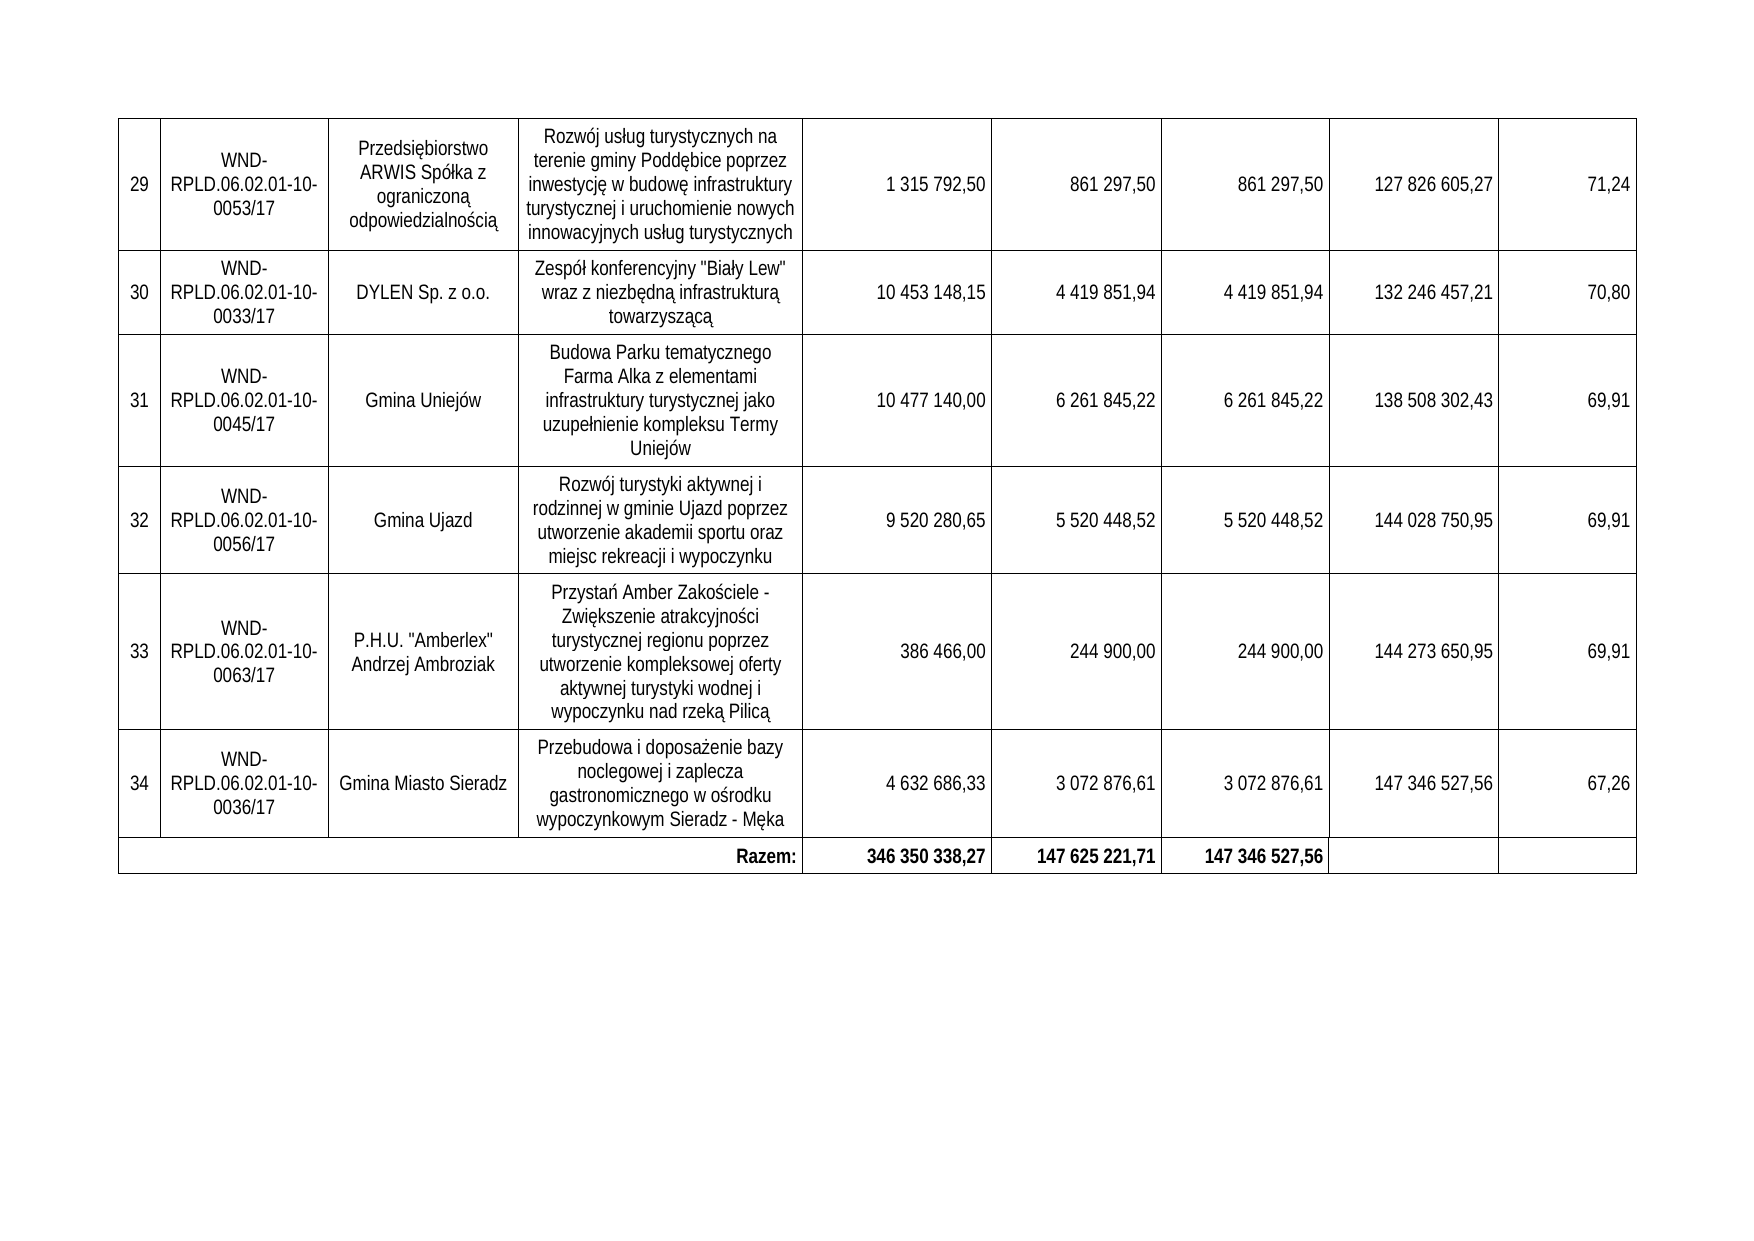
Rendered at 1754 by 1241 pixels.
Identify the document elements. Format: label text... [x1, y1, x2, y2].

table_cell Budowa Parku tematycznego Farma Alka z elementami infrastruktury turystycznej jako uzupełnienie kompleksu Termy Uniejów [519, 335, 802, 466]
table_cell 70,80 [1499, 251, 1636, 334]
table_cell WND-RPLD.06.02.01-10-0053/17 [161, 119, 328, 250]
table_cell 147 346 527,56 [1330, 730, 1498, 837]
table_cell 34 [119, 730, 160, 837]
table_cell 138 508 302,43 [1330, 335, 1498, 466]
table_cell 10 453 148,15 [803, 251, 991, 334]
table_cell 5 520 448,52 [992, 467, 1161, 573]
table_cell Zespół konferencyjny "Biały Lew" wraz z niezbędną infrastrukturą towarzyszącą [519, 251, 802, 334]
table_cell P.H.U. "Amberlex" Andrzej Ambroziak [329, 574, 518, 729]
table_cell 4 419 851,94 [992, 251, 1161, 334]
table_cell 244 900,00 [1162, 574, 1329, 729]
table_cell 30 [119, 251, 160, 334]
table_cell 346 350 338,27 [803, 838, 991, 873]
table_cell 386 466,00 [803, 574, 991, 729]
table_cell 69,91 [1499, 467, 1636, 573]
table_cell 10 477 140,00 [803, 335, 991, 466]
table_cell 244 900,00 [992, 574, 1161, 729]
table_cell 67,26 [1499, 730, 1636, 837]
table_cell 144 028 750,95 [1330, 467, 1498, 573]
table_cell WND-RPLD.06.02.01-10-0056/17 [161, 467, 328, 573]
table_cell 6 261 845,22 [992, 335, 1161, 466]
table_cell Przystań Amber Zakościele - Zwiększenie atrakcyjności turystycznej regionu poprzez utworzenie kompleksowej oferty aktywnej turystyki wodnej i wypoczynku nad rzeką Pilicą [519, 574, 802, 729]
table_cell 127 826 605,27 [1330, 119, 1498, 250]
table_cell 3 072 876,61 [1162, 730, 1329, 837]
table_cell 69,91 [1499, 335, 1636, 466]
table_cell 29 [119, 119, 160, 250]
table_cell WND-RPLD.06.02.01-10-0063/17 [161, 574, 328, 729]
table_cell Gmina Ujazd [329, 467, 518, 573]
table_cell 147 625 221,71 [992, 838, 1161, 873]
table_cell 1 315 792,50 [803, 119, 991, 250]
table_cell Przebudowa i doposażenie bazy noclegowej i zaplecza gastronomicznego w ośrodku wypoczynkowym Sieradz - Męka [519, 730, 802, 837]
table_cell 144 273 650,95 [1330, 574, 1498, 729]
table_cell 9 520 280,65 [803, 467, 991, 573]
table_cell 861 297,50 [1162, 119, 1329, 250]
table_cell 33 [119, 574, 160, 729]
table_cell Gmina Uniejów [329, 335, 518, 466]
table_cell 71,24 [1499, 119, 1636, 250]
table_cell WND-RPLD.06.02.01-10-0036/17 [161, 730, 328, 837]
table_cell 32 [119, 467, 160, 573]
table_cell Przedsiębiorstwo ARWIS Spółka z ograniczoną odpowiedzialnością [329, 119, 518, 250]
table_cell 5 520 448,52 [1162, 467, 1329, 573]
table_cell 3 072 876,61 [992, 730, 1161, 837]
table_cell 69,91 [1499, 574, 1636, 729]
table_cell DYLEN Sp. z o.o. [329, 251, 518, 334]
table_cell 31 [119, 335, 160, 466]
table_cell 861 297,50 [992, 119, 1161, 250]
table_cell Razem: [119, 838, 802, 873]
table_cell 147 346 527,56 [1162, 838, 1328, 873]
table_cell Rozwój usług turystycznych na terenie gminy Poddębice poprzez inwestycję w budowę infrastruktury turystycznej i uruchomienie nowych innowacyjnych usług turystycznych [519, 119, 802, 250]
table_cell Gmina Miasto Sieradz [329, 730, 518, 837]
table_cell [1499, 838, 1636, 873]
table_cell 6 261 845,22 [1162, 335, 1329, 466]
table_cell WND-RPLD.06.02.01-10-0033/17 [161, 251, 328, 334]
table_cell Rozwój turystyki aktywnej i rodzinnej w gminie Ujazd poprzez utworzenie akademii sportu oraz miejsc rekreacji i wypoczynku [519, 467, 802, 573]
table_cell 4 419 851,94 [1162, 251, 1329, 334]
table_cell WND-RPLD.06.02.01-10-0045/17 [161, 335, 328, 466]
table_cell [1329, 838, 1498, 873]
table_cell 4 632 686,33 [803, 730, 991, 837]
table_cell 132 246 457,21 [1330, 251, 1498, 334]
